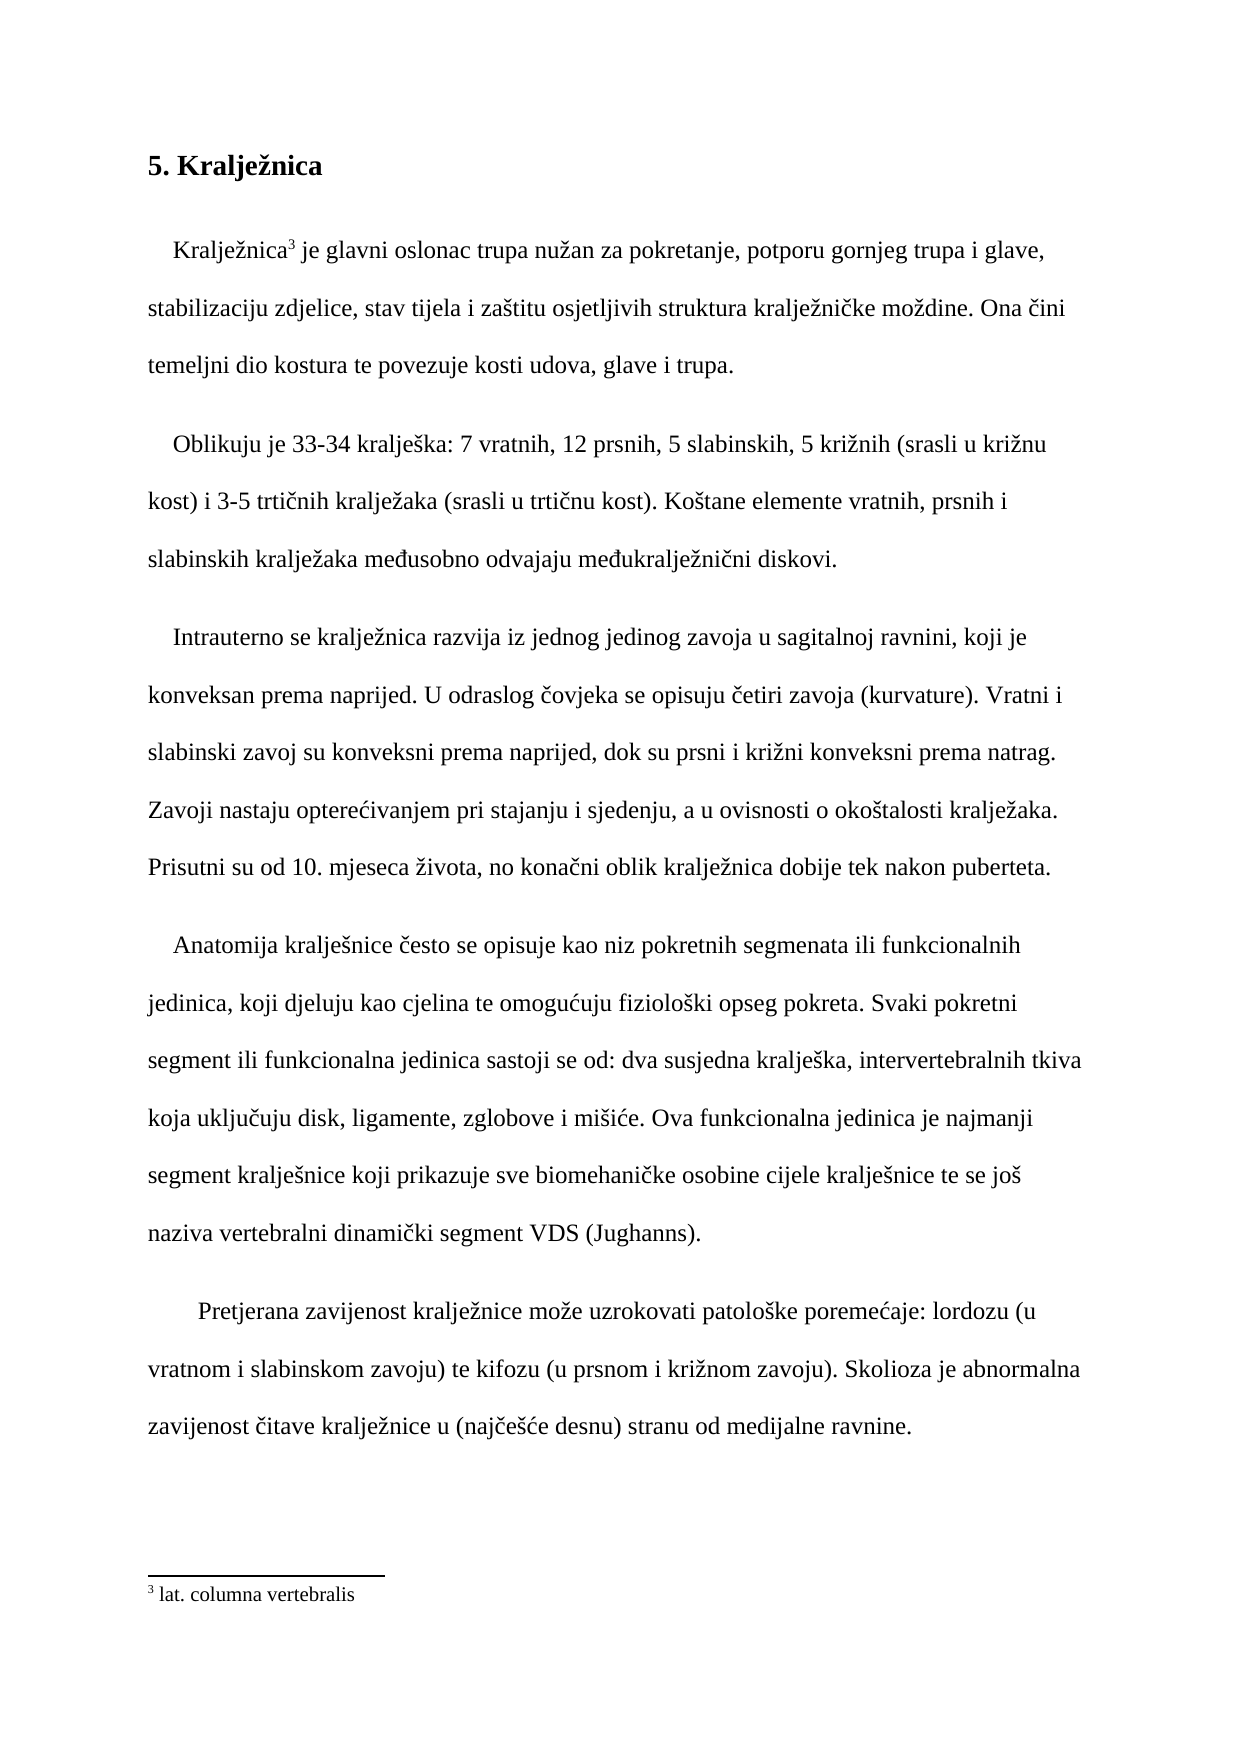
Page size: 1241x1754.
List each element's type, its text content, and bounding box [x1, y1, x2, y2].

text Kralježnica je glavni oslonac trupa nužan za pokretanje, potporu gornjeg trupa i glave, stabilizaciju zdjelice, stav tijela i zaštitu osjetljivih struktura kralježničke moždine. Ona čini temeljni dio kostura te povezuje kosti udova, glave i trupa. [148, 236, 1093, 379]
text Oblikuju je 33-34 kralješka: 7 vratnih, 12 prsnih, 5 slabinskih, 5 križnih (srasli u križnu kost) i 3-5 trtičnih kralježaka (srasli u trtičnu kost). Koštane elemente vratnih, prsnih i slabinskih kralježaka međusobno odvajaju međukralježnični diskovi. [148, 429, 1093, 573]
text 5. Kralježnica [148, 148, 1093, 181]
text Intrauterno se kralježnica razvija iz jednog jedinog zavoja u sagitalnoj ravnini, koji je konveksan prema naprijed. U odraslog čovjeka se opisuju četiri zavoja (kurvature). Vratni i slabinski zavoj su konveksni prema naprijed, dok su prsni i križni konveksni prema natrag. Zavoji nastaju opterećivanjem pri stajanju i sjedenju, a u ovisnosti o okoštalosti kralježaka. Prisutni su od 10. mjeseca života, no konačni oblik kralježnica dobije tek nakon puberteta. [148, 622, 1093, 881]
text Anatomija kralješnice često se opisuje kao niz pokretnih segmenata ili funkcionalnih jedinica, koji djeluju kao cjelina te omogućuju fiziološki opseg pokreta. Svaki pokretni segment ili funkcionalna jedinica sastoji se od: dva susjedna kralješka, intervertebralnih tkiva koja uključuju disk, ligamente, zglobove i mišiće. Ova funkcionalna jedinica je najmanji segment kralješnice koji prikazuje sve biomehaničke osobine cijele kralješnice te se još naziva vertebralni dinamički segment VDS (Jughanns). [148, 931, 1093, 1247]
text Pretjerana zavijenost kralježnice može uzrokovati patološke poremećaje: lordozu (u vratnom i slabinskom zavoju) te kifozu (u prsnom i križnom zavoju). Skolioza je abnormalna zavijenost čitave kralježnice u (najčešće desnu) stranu od medijalne ravnine. [148, 1296, 1093, 1440]
